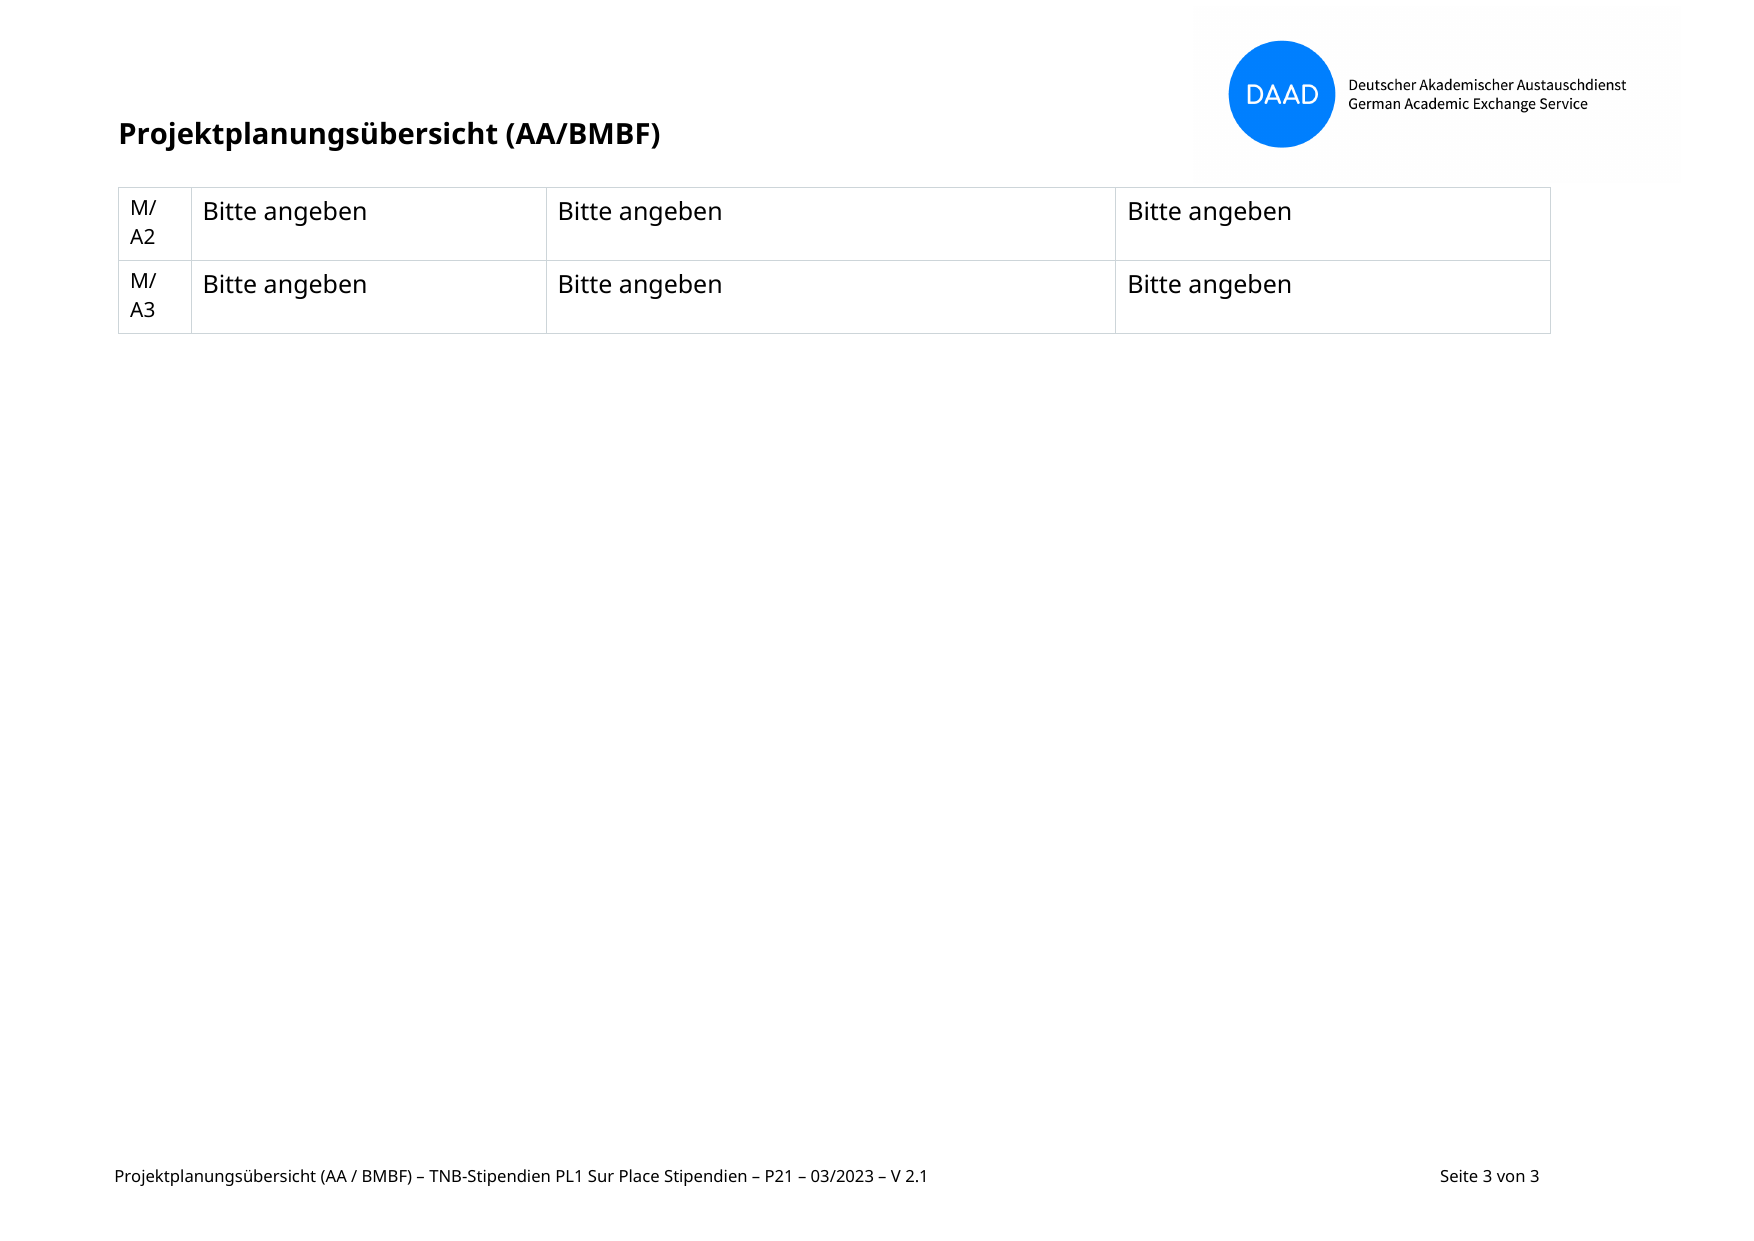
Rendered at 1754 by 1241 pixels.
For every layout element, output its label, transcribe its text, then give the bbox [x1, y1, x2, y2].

table_cell M/A3 [119, 261, 191, 333]
picture [1193, 6, 1681, 183]
table_cell M/A2 [119, 188, 191, 260]
